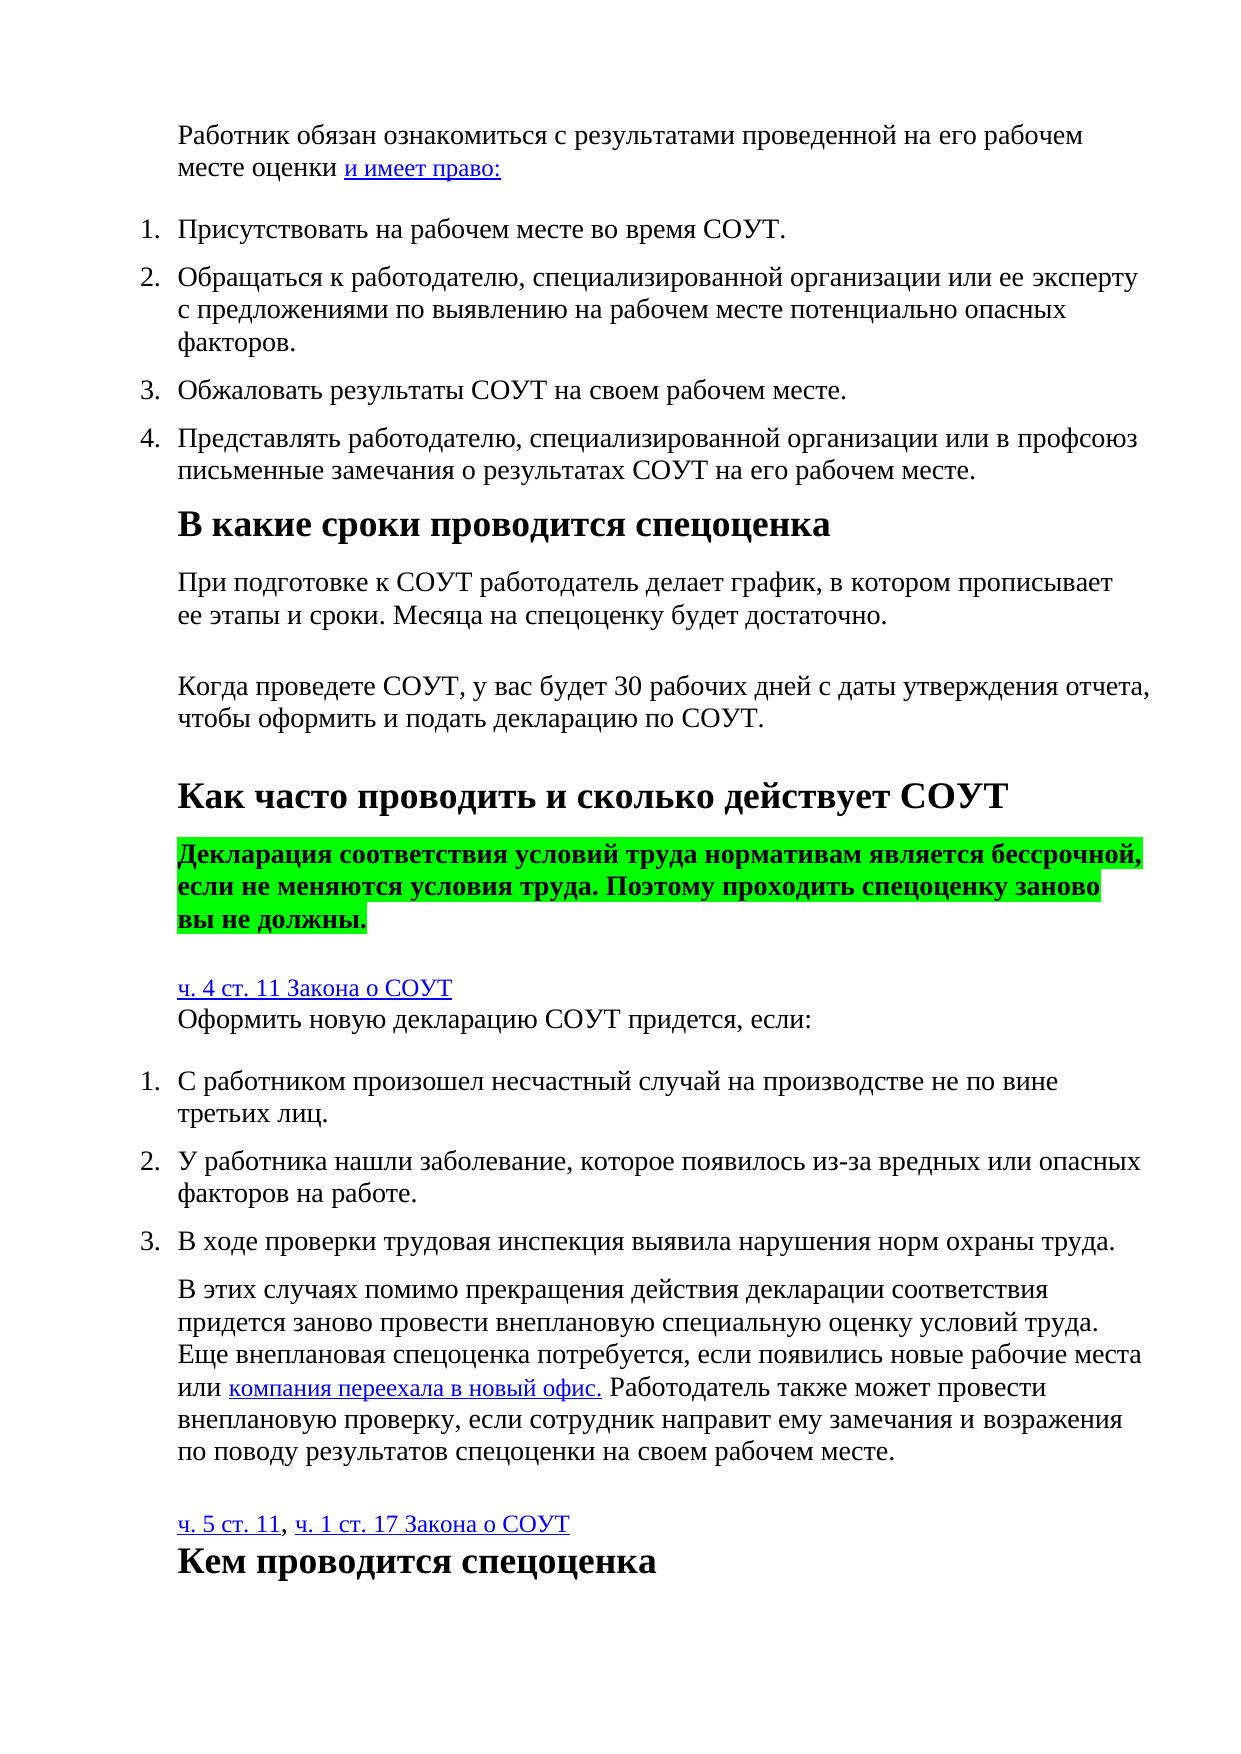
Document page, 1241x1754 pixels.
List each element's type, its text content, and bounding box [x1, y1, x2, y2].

list С работником произошел несчастный случай на производстве не по вине третьих лиц. [140, 1063, 1152, 1128]
list Представлять работодателю, специализированной организации или в профсоюз письменные замечания о результатах СОУТ на его рабочем месте. [140, 421, 1152, 486]
list Присутствовать на рабочем месте во время СОУТ. [140, 212, 1152, 244]
text В какие сроки проводится спецоценка [177, 501, 1152, 544]
list Обращаться к работодателю, специализированной организации или ее эксперту с предложениями по выявлению на рабочем месте потенциально опасных факторов. [140, 260, 1152, 357]
list Обжаловать результаты СОУТ на своем рабочем месте. [140, 373, 1152, 405]
text При подготовке к СОУТ работодатель делает график, в котором прописывает ее этапы и сроки. Месяца на спецоценку будет достаточно. [177, 565, 1152, 630]
list У работника нашли заболевание, которое появилось из-за вредных или опасных факторов на работе. [140, 1144, 1152, 1209]
text Кем проводится спецоценка [177, 1538, 1152, 1581]
text Оформить новую декларацию СОУТ придется, если: [177, 1002, 1152, 1034]
text ч. 4 ст. 11 Закона о СОУТ [177, 973, 1152, 1002]
list В ходе проверки трудовая инспекция выявила нарушения норм охраны труда. [140, 1224, 1152, 1257]
text Работник обязан ознакомиться с результатами проведенной на его рабочем месте оценки и имеет право: [177, 118, 1152, 183]
text В этих случаях помимо прекращения действия декларации соответствия придется заново провести внеплановую специальную оценку условий труда. Еще внеплановая спецоценка потребуется, если появились новые рабочие места или компания переехала в новый офис. Работодатель также может провести внеплановую проверку, если сотрудник направит ему замечания и возражения по поводу результатов спецоценки на своем рабочем месте. [177, 1272, 1152, 1467]
text ч. 5 ст. 11, ч. 1 ст. 17 Закона о СОУТ [177, 1506, 1152, 1538]
text Когда проведете СОУТ, у вас будет 30 рабочих дней с даты утверждения отчета, чтобы оформить и подать декларацию по СОУТ. [177, 669, 1152, 734]
text Декларация соответствия условий труда нормативам является бессрочной, если не меняются условия труда. Поэтому проходить спецоценку заново вы не должны. [367, 837, 1152, 934]
text Как часто проводить и сколько действует СОУТ [177, 773, 1152, 816]
